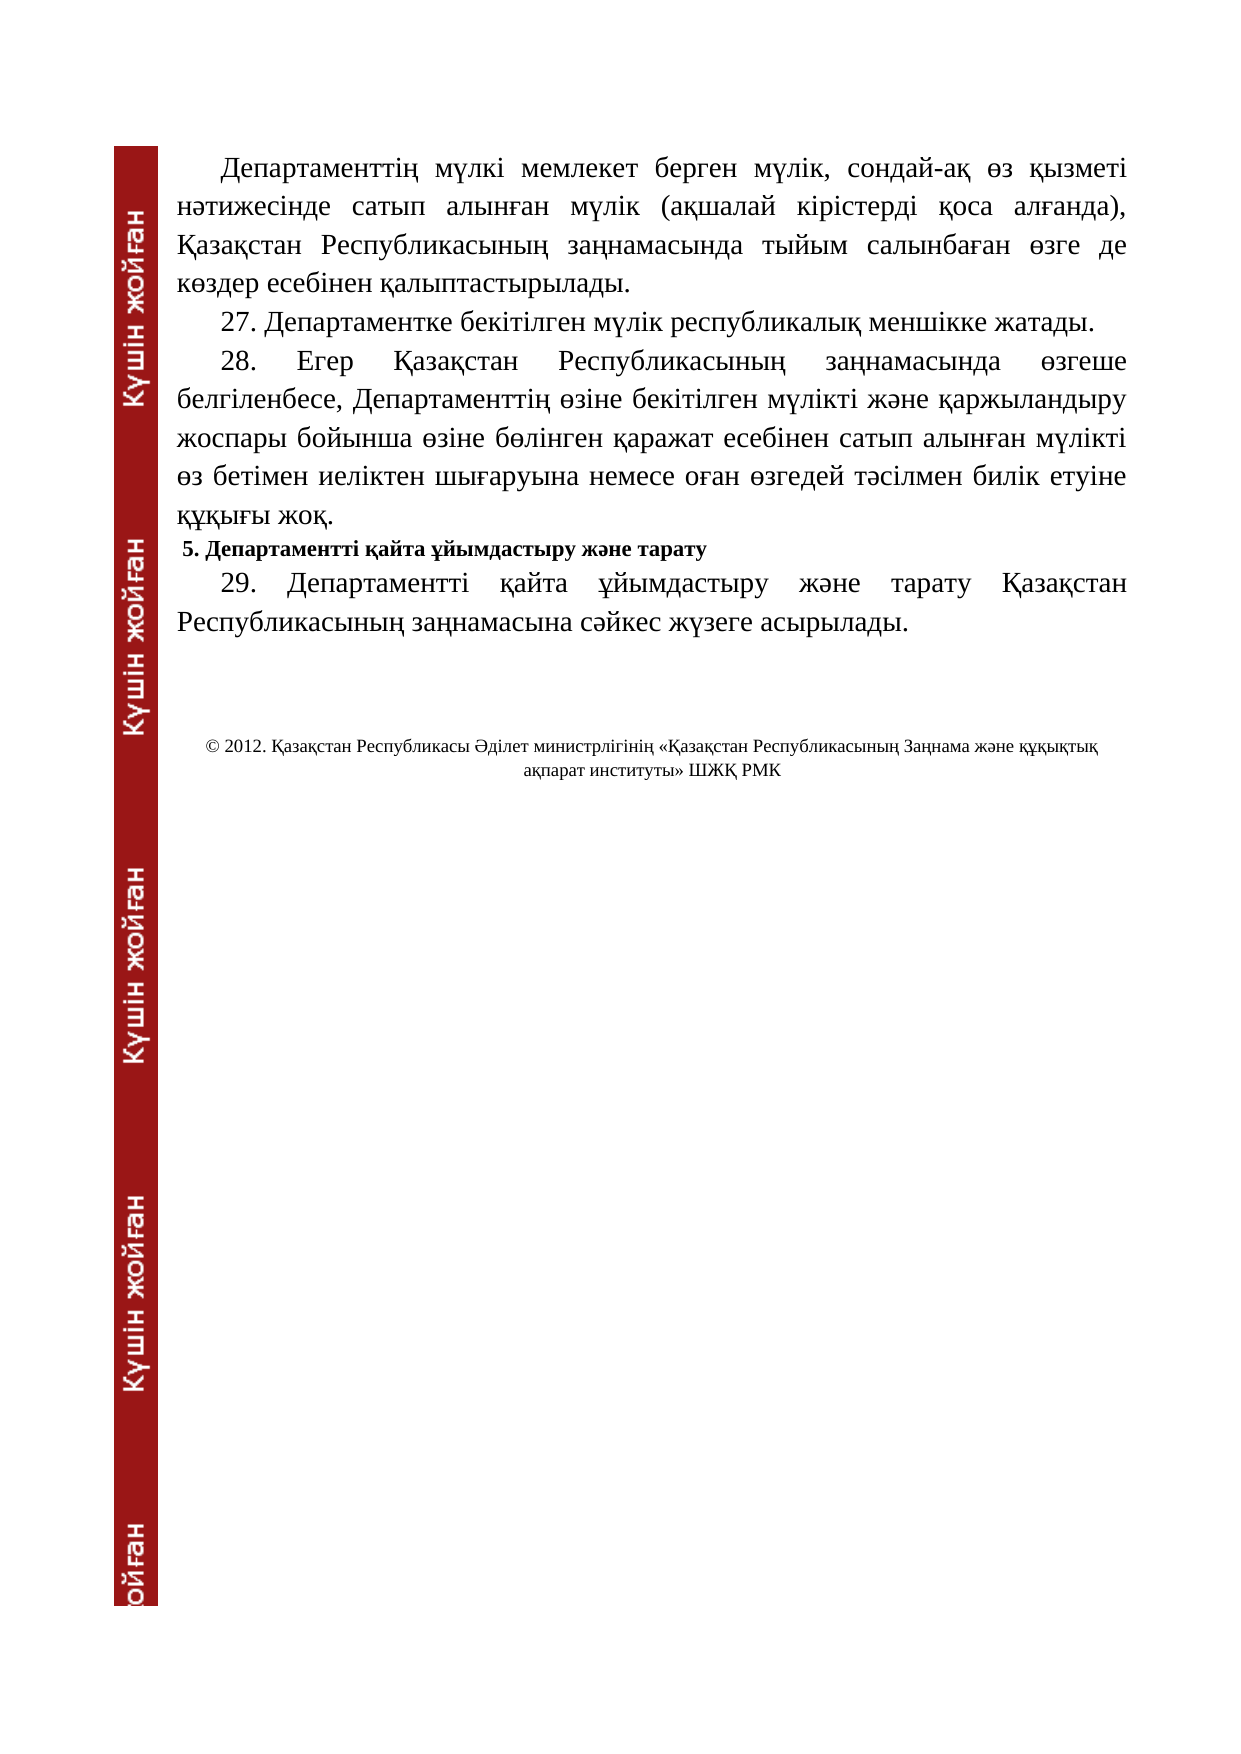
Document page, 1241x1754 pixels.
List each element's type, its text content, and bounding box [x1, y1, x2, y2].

text 28. Егер Қазақстан Республикасының заңнамасында өзгеше белгіленбесе, Департаменттің өзіне бекітілген мүлікті және қаржыландыру жоспары бойынша өзіне бөлінген қаражат есебінен сатып алынған мүлікті өз бетімен иеліктен шығаруына немесе оған өзгедей тәсілмен билік етуіне құқығы жоқ. [112, 343, 1128, 530]
picture [114, 638, 158, 734]
picture [114, 338, 158, 343]
text 27. Департаментке бекітілген мүлік республикалық меншікке жатады. [112, 304, 1128, 338]
picture [114, 530, 158, 535]
text © 2012. Қазақстан Республикасы Әділет министрлігінің «Қазақстан Республикасының Заңнама және құқықтық ақпарат институты» ШЖҚ РМК [112, 734, 1128, 781]
picture [114, 562, 158, 566]
text 29. Департаментті қайта ұйымдастыру және тарату Қазақстан Республикасының заңнамасына сәйкес жүзеге асырылады. [112, 566, 1128, 638]
picture [114, 299, 158, 304]
picture [114, 146, 158, 150]
text 5. Департаментті қайта ұйымдастыру және тарату [112, 535, 1128, 562]
text Департаменттің мүлкі мемлекет берген мүлік, сондай-ақ өз қызметі нәтижесінде сатып алынған мүлік (ақшалай кірістерді қоса алғанда), Қазақстан Республикасының заңнамасында тыйым салынбаған өзге де көздер есебінен қалыптастырылады. [112, 150, 1128, 299]
picture [114, 781, 158, 1606]
